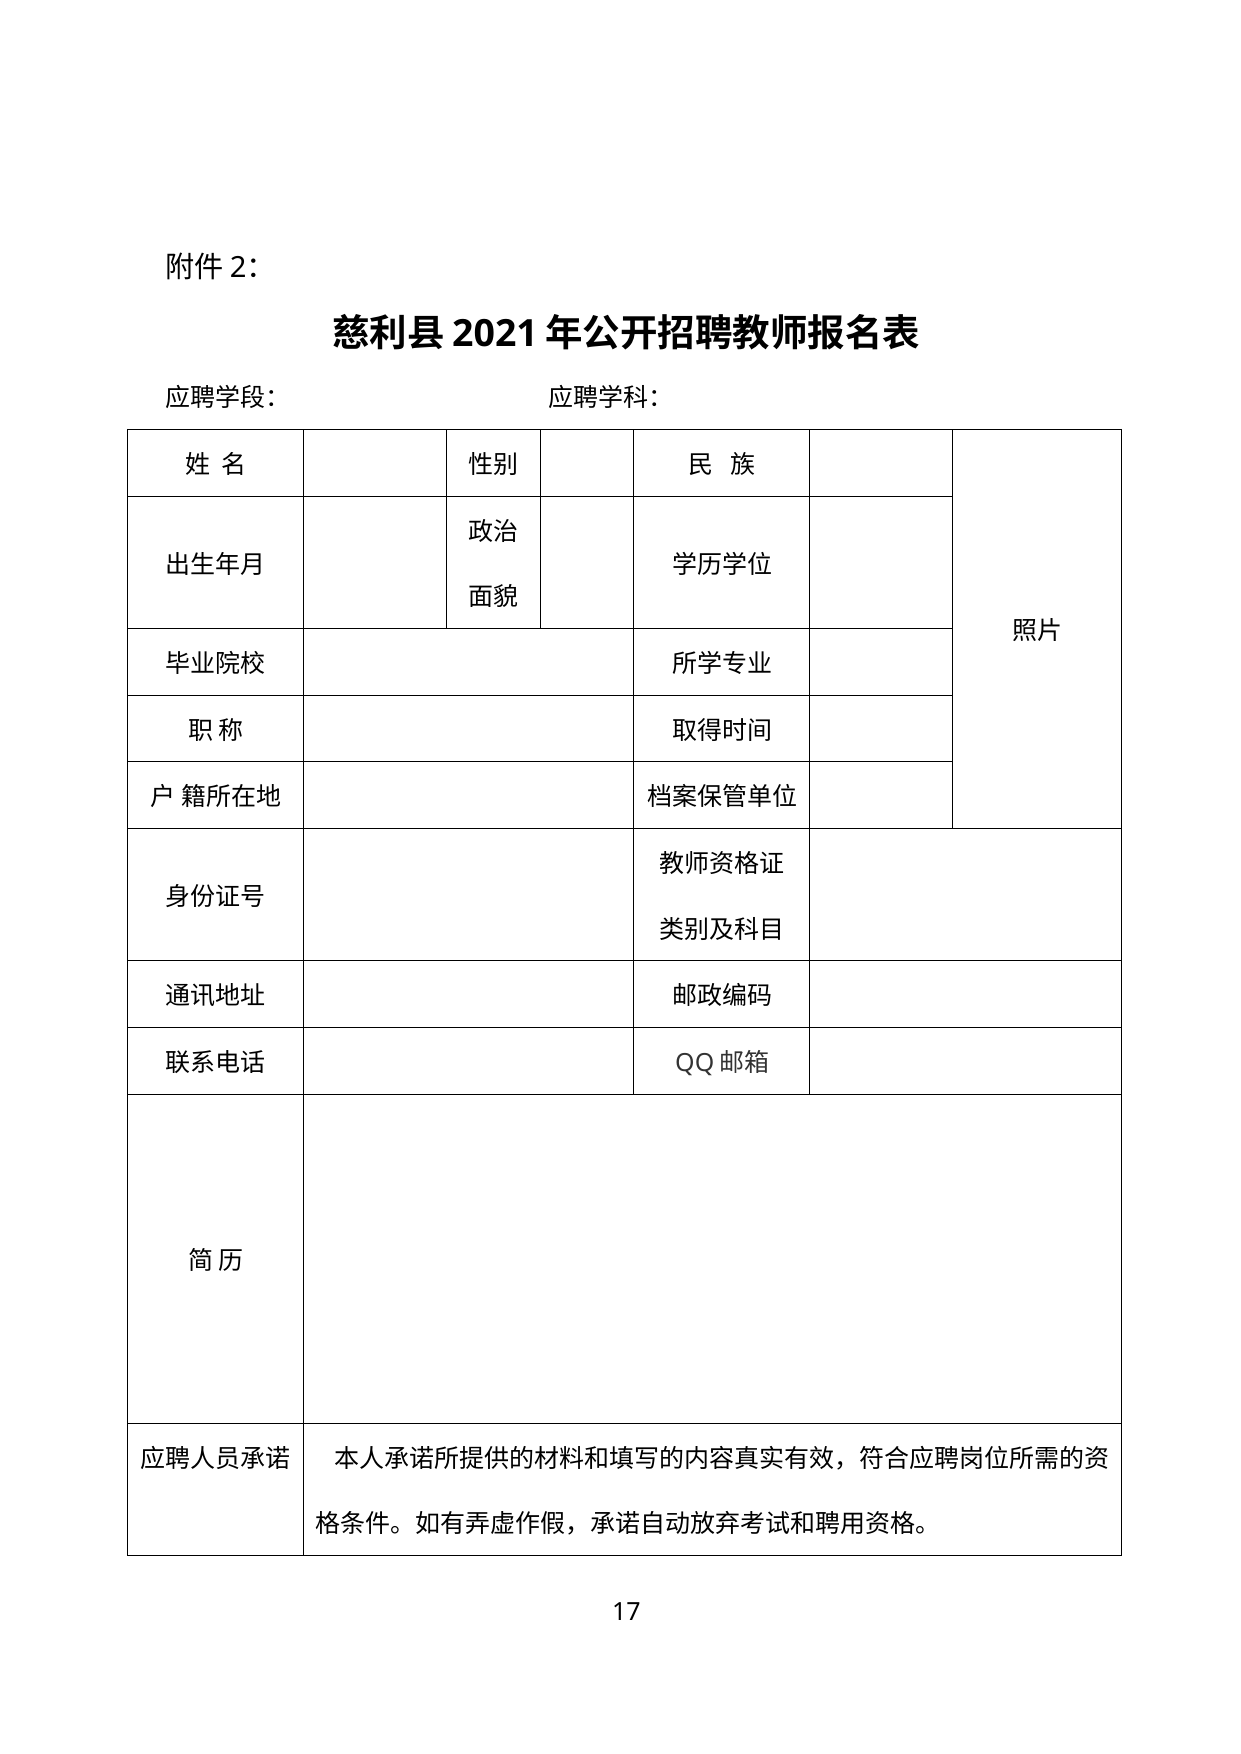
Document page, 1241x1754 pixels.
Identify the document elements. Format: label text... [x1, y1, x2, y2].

table_header 性别 [447, 430, 540, 496]
table_cell [304, 696, 633, 761]
table_cell 应聘人员承诺 [128, 1424, 303, 1555]
table_header [541, 430, 633, 496]
text 附件2： [165, 232, 1087, 298]
table_cell 身份证号 [128, 829, 303, 960]
table_header 姓 名 [128, 430, 303, 496]
table_cell [810, 696, 952, 761]
table_cell QQ邮箱 [634, 1028, 809, 1093]
text 慈利县2021年公开招聘教师报名表 [165, 298, 1087, 363]
table_cell [304, 762, 633, 828]
table_cell 档案保管单位 [634, 762, 809, 828]
table_cell [810, 829, 1121, 960]
table_header [304, 430, 446, 496]
table_cell [304, 961, 633, 1027]
table_cell 教师资格证 类别及科目 [634, 829, 809, 960]
table_cell 毕业院校 [128, 629, 303, 694]
table_cell 学历学位 [634, 497, 809, 628]
table_header 照片 [953, 430, 1121, 828]
table_cell [810, 961, 1121, 1027]
table_cell [541, 497, 633, 628]
table_cell [304, 829, 633, 960]
table_cell [810, 1028, 1121, 1093]
table_cell 职 称 [128, 696, 303, 761]
table_cell [304, 497, 446, 628]
table_cell 取得时间 [634, 696, 809, 761]
text 应聘学段： 应聘学科： [165, 363, 1087, 429]
table_cell [810, 762, 952, 828]
table_cell 邮政编码 [634, 961, 809, 1027]
table_header 民 族 [634, 430, 809, 496]
table_cell 政治 面貌 [447, 497, 540, 628]
table_cell 联系电话 [128, 1028, 303, 1093]
table_cell [304, 629, 633, 694]
table_cell 简 历 [128, 1095, 303, 1423]
table_cell [810, 497, 952, 628]
table_cell 通讯地址 [128, 961, 303, 1027]
table_cell 出生年月 [128, 497, 303, 628]
table_header [810, 430, 952, 496]
table_cell [304, 1095, 1121, 1423]
table_cell 所学专业 [634, 629, 809, 694]
table_cell 户 籍所在地 [128, 762, 303, 828]
table_cell [810, 629, 952, 694]
table_cell [304, 1028, 633, 1093]
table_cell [304, 1424, 1121, 1555]
